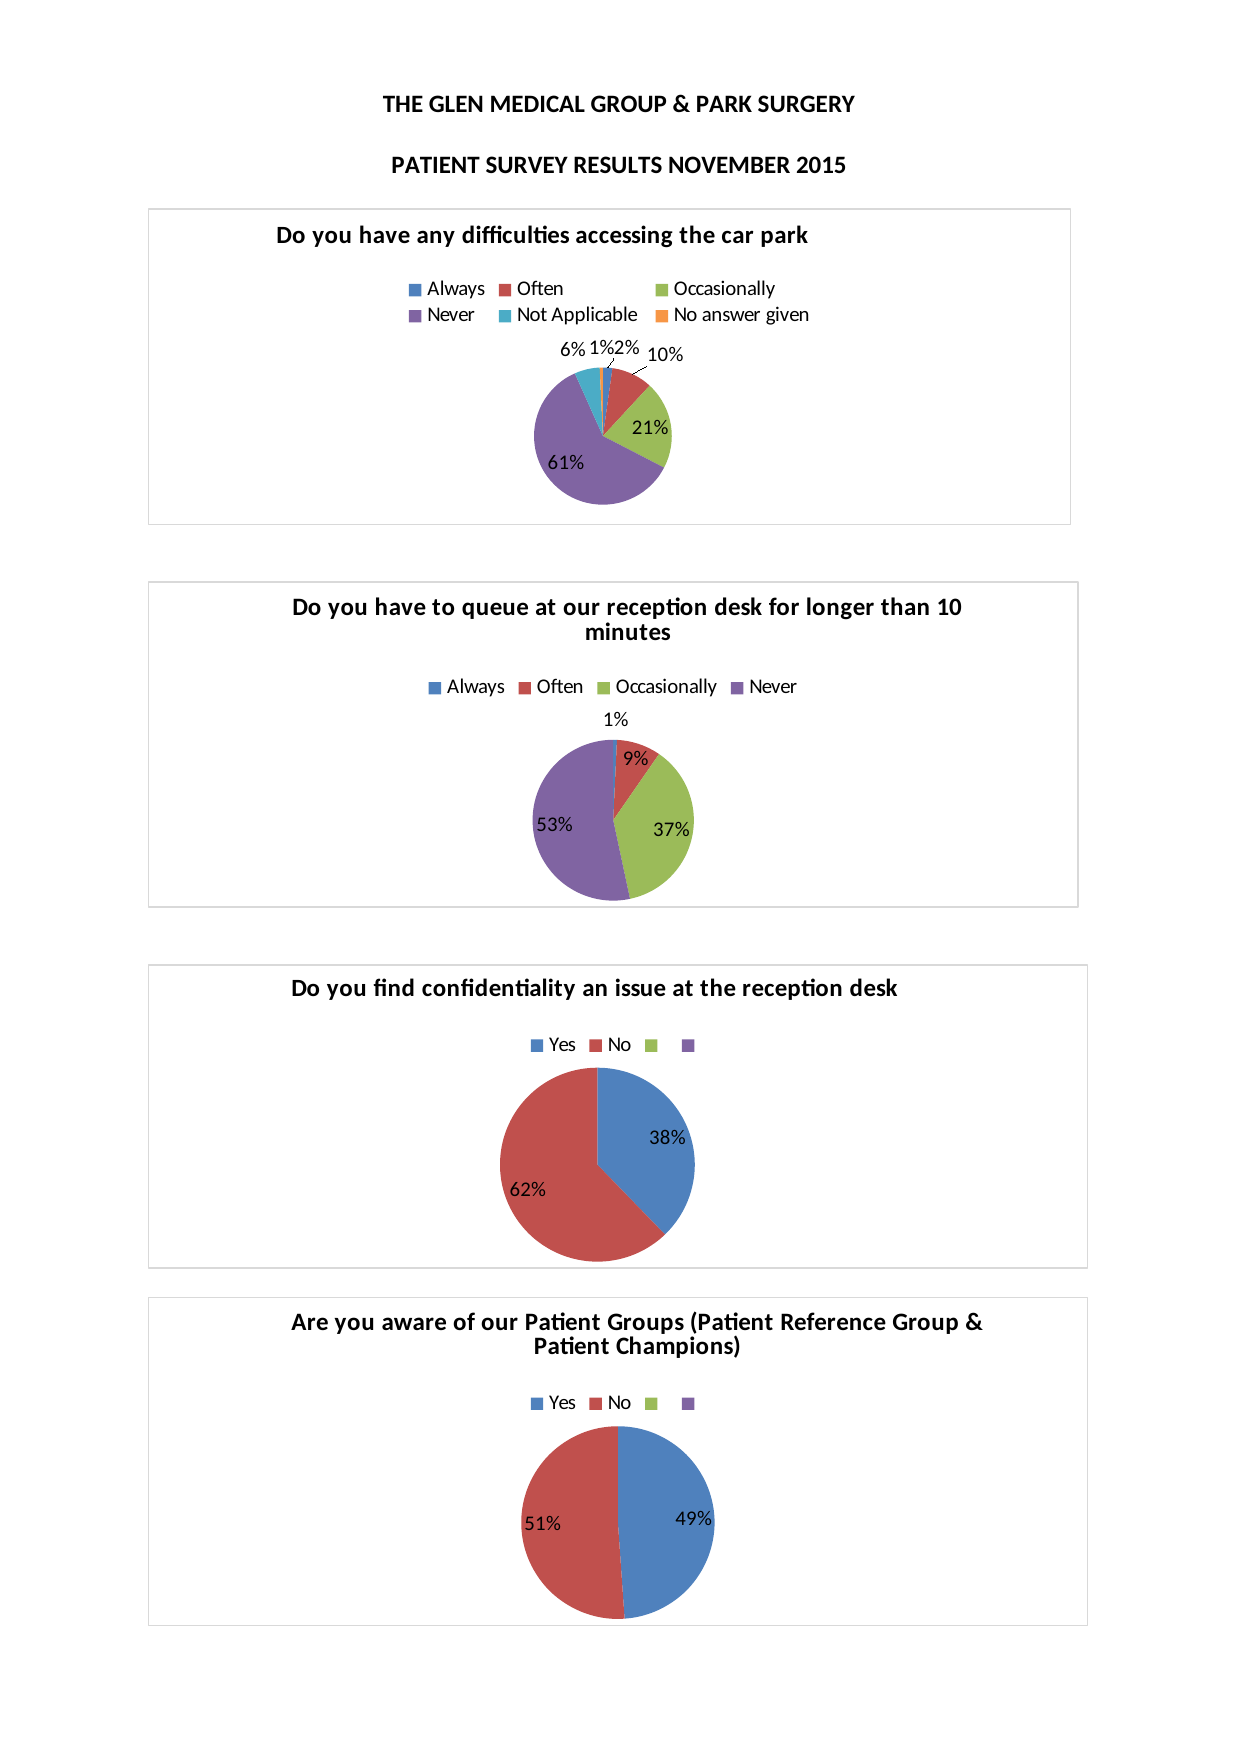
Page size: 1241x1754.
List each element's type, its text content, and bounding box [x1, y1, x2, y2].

text THE GLEN MEDICAL GROUP & PARK SURGERY [148, 89, 1090, 119]
text PATIENT SURVEY RESULTS NOVEMBER 2015 [148, 150, 1090, 180]
